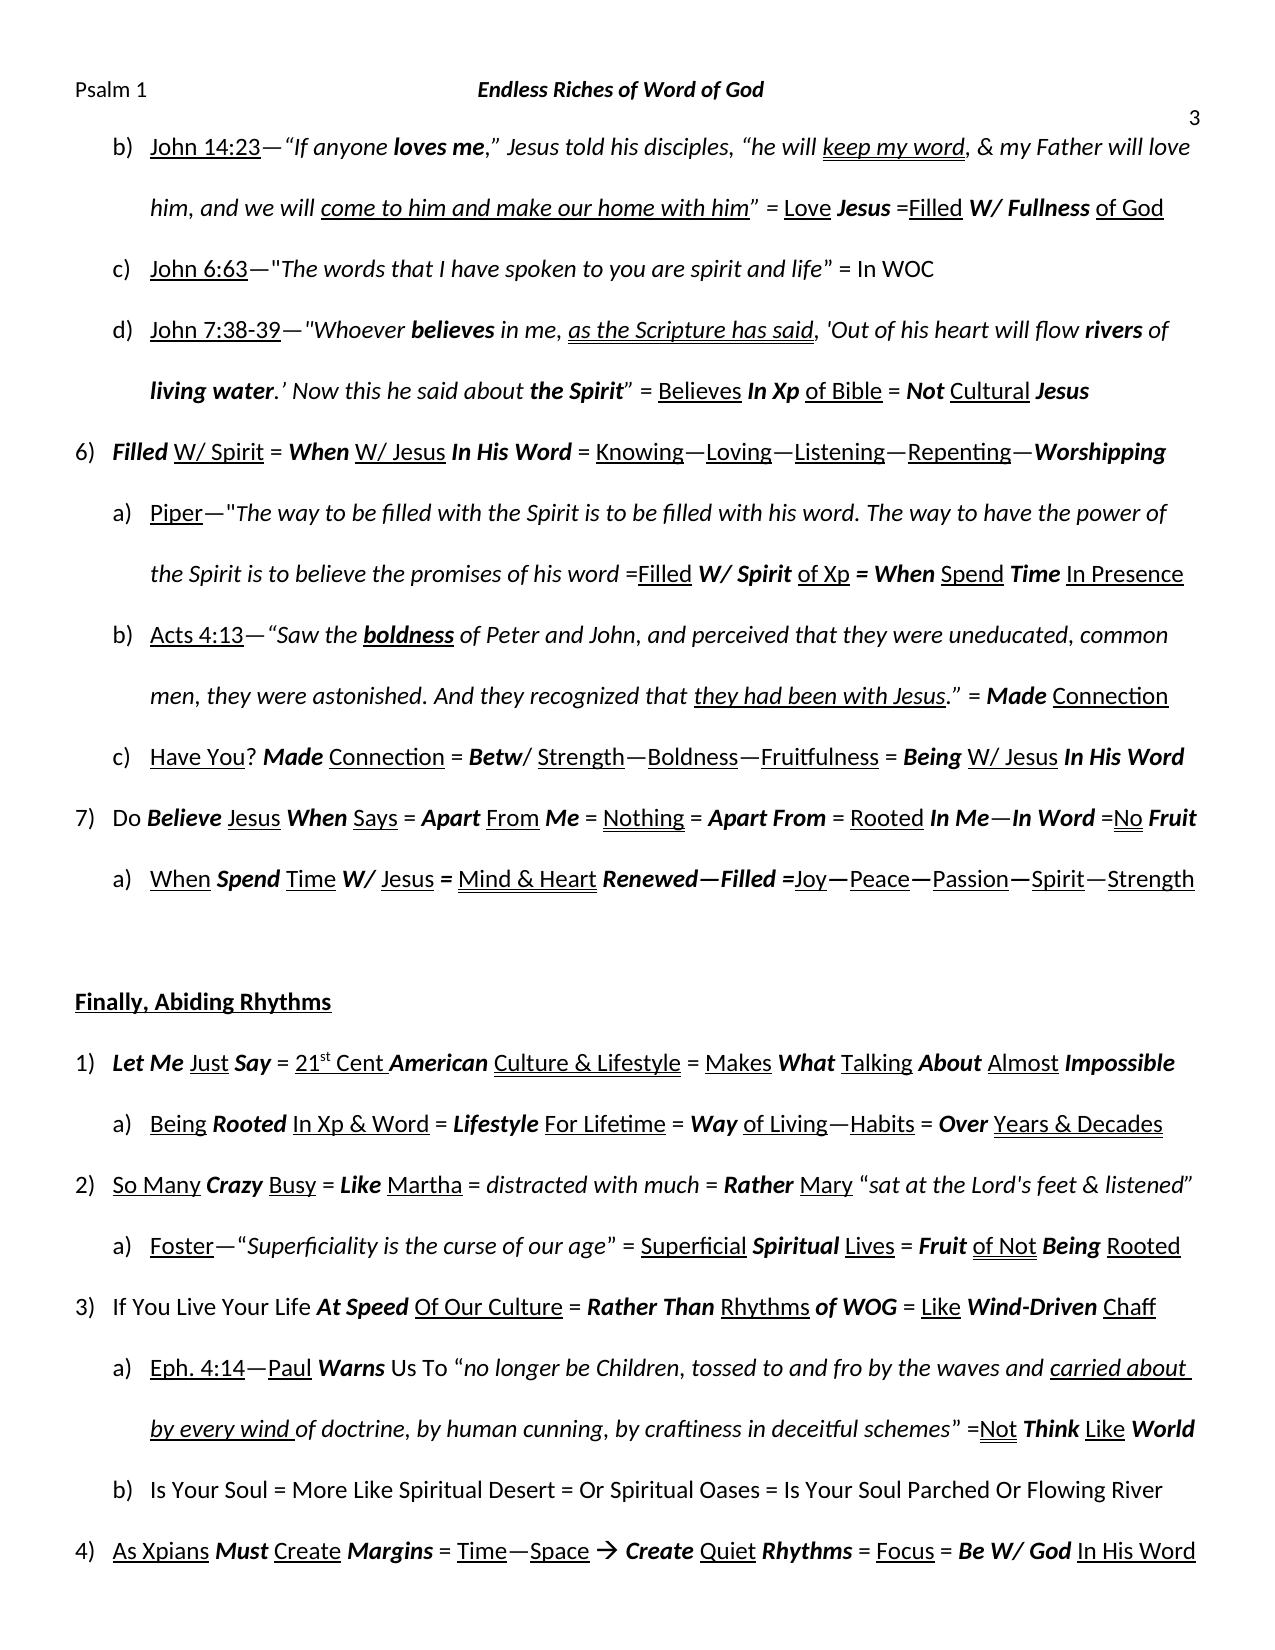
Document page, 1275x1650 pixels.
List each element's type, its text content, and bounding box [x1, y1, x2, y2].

list Have You? Made Connection = Betw/ Strength—Boldness—Fruitfulness = Being W/ Jesus In His Word [112, 741, 1200, 772]
list Piper—"The way to be filled with the Spirit is to be filled with his word. The way to have the power of the Spirit is to believe the promises of his word =Filled W/ Spirit of Xp = When Spend Time In Presence [112, 497, 1200, 589]
list Eph. 4:14—Paul Warns Us To “no longer be Children, tossed to and fro by the waves and carried about by every wind of doctrine, by human cunning, by craftiness in deceitful schemes” =Not Think Like World [112, 1352, 1200, 1443]
list Being Rooted In Xp & Word = Lifestyle For Lifetime = Way of Living—Habits = Over Years & Decades [112, 1108, 1200, 1138]
list Acts 4:13—“Saw the boldness of Peter and John, and perceived that they were uneducated, common men, they were astonished. And they recognized that they had been with Jesus.” = Made Connection [112, 619, 1200, 711]
list If You Live Your Life At Speed Of Our Culture = Rather Than Rhythms of WOG = Like Wind-Driven Chaff [75, 1291, 1200, 1321]
list When Spend Time W/ Jesus = Mind & Heart Renewed—Filled =Joy—Peace—Passion—Spirit—Strength [112, 863, 1200, 894]
list John 7:38-39—"Whoever believes in me, as the Scripture has said, 'Out of his heart will flow rivers of living water.’ Now this he said about the Spirit” = Believes In Xp of Bible = Not Cultural Jesus [112, 314, 1200, 406]
list So Many Crazy Busy = Like Martha = distracted with much = Rather Mary “sat at the Lord's feet & listened” [75, 1169, 1200, 1199]
list John 14:23—“If anyone loves me,” Jesus told his disciples, “he will keep my word, & my Father will love him, and we will come to him and make our home with him” = Love Jesus =Filled W/ Fullness of God [112, 131, 1200, 223]
list Filled W/ Spirit = When W/ Jesus In His Word = Knowing—Loving—Listening—Repenting—Worshipping [75, 436, 1200, 467]
list As Xpians Must Create Margins = Time—Space Create Quiet Rhythms = Focus = Be W/ God In His Word [75, 1535, 1200, 1566]
list Foster—“Superficiality is the curse of our age” = Superficial Spiritual Lives = Fruit of Not Being Rooted [112, 1230, 1200, 1260]
list Is Your Soul = More Like Spiritual Desert = Or Spiritual Oases = Is Your Soul Parched Or Flowing River [112, 1474, 1200, 1504]
list Do Believe Jesus When Says = Apart From Me = Nothing = Apart From = Rooted In Me—In Word =No Fruit [75, 802, 1200, 833]
list John 6:63—"The words that I have spoken to you are spirit and life” = In WOC [112, 253, 1200, 284]
list Finally, Abiding Rhythms [75, 986, 1200, 1016]
list Let Me Just Say = 21st Cent American Culture & Lifestyle = Makes What Talking About Almost Impossible [75, 1047, 1200, 1077]
